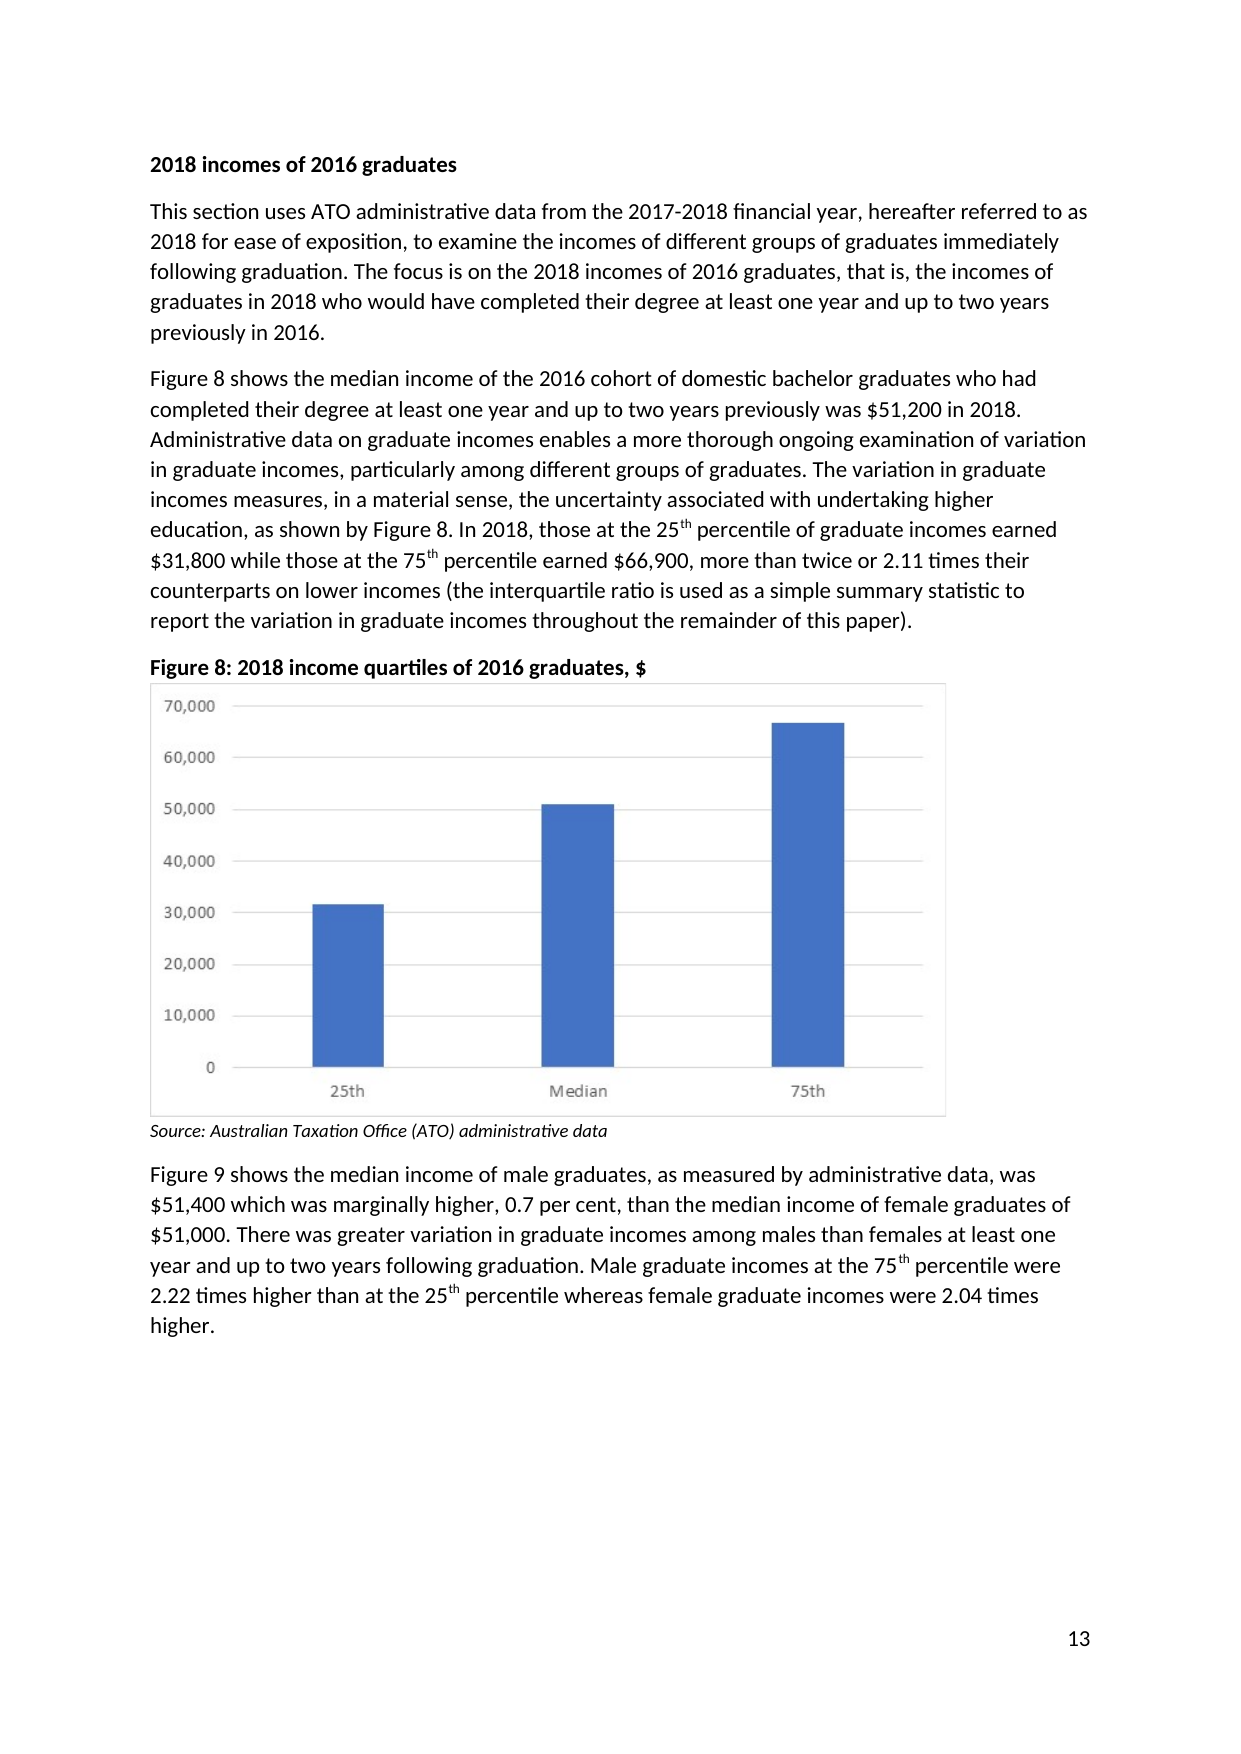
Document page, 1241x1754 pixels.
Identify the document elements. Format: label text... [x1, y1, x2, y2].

text Figure 9 shows the median income of male graduates, as measured by administrative data, was $51,400 which was marginally higher, 0.7 per cent, than the median income of female graduates of $51,000. There was greater variation in graduate incomes among males than females at least one year and up to two years following graduation. Male graduate incomes at the 75th percentile were 2.22 times higher than at the 25th percentile whereas female graduate incomes were 2.04 times higher. [150, 1160, 1090, 1339]
text This section uses ATO administrative data from the 2017-2018 financial year, hereafter referred to as 2018 for ease of exposition, to examine the incomes of different groups of graduates immediately following graduation. The focus is on the 2018 incomes of 2016 graduates, that is, the incomes of graduates in 2018 who would have completed their degree at least one year and up to two years previously in 2016. [150, 197, 1090, 346]
text Figure 8 shows the median income of the 2016 cohort of domestic bachelor graduates who had completed their degree at least one year and up to two years previously was $51,200 in 2018. Administrative data on graduate incomes enables a more thorough ongoing examination of variation in graduate incomes, particularly among different groups of graduates. The variation in graduate incomes measures, in a material sense, the uncertainty associated with undertaking higher education, as shown by Figure 8. In 2018, those at the 25th percentile of graduate incomes earned $31,800 while those at the 75th percentile earned $66,900, more than twice or 2.11 times their counterparts on lower incomes (the interquartile ratio is used as a simple summary statistic to report the variation in graduate incomes throughout the remainder of this paper). [150, 364, 1090, 634]
subtitle 2018 incomes of 2016 graduates [150, 150, 1090, 178]
picture [150, 683, 947, 1117]
